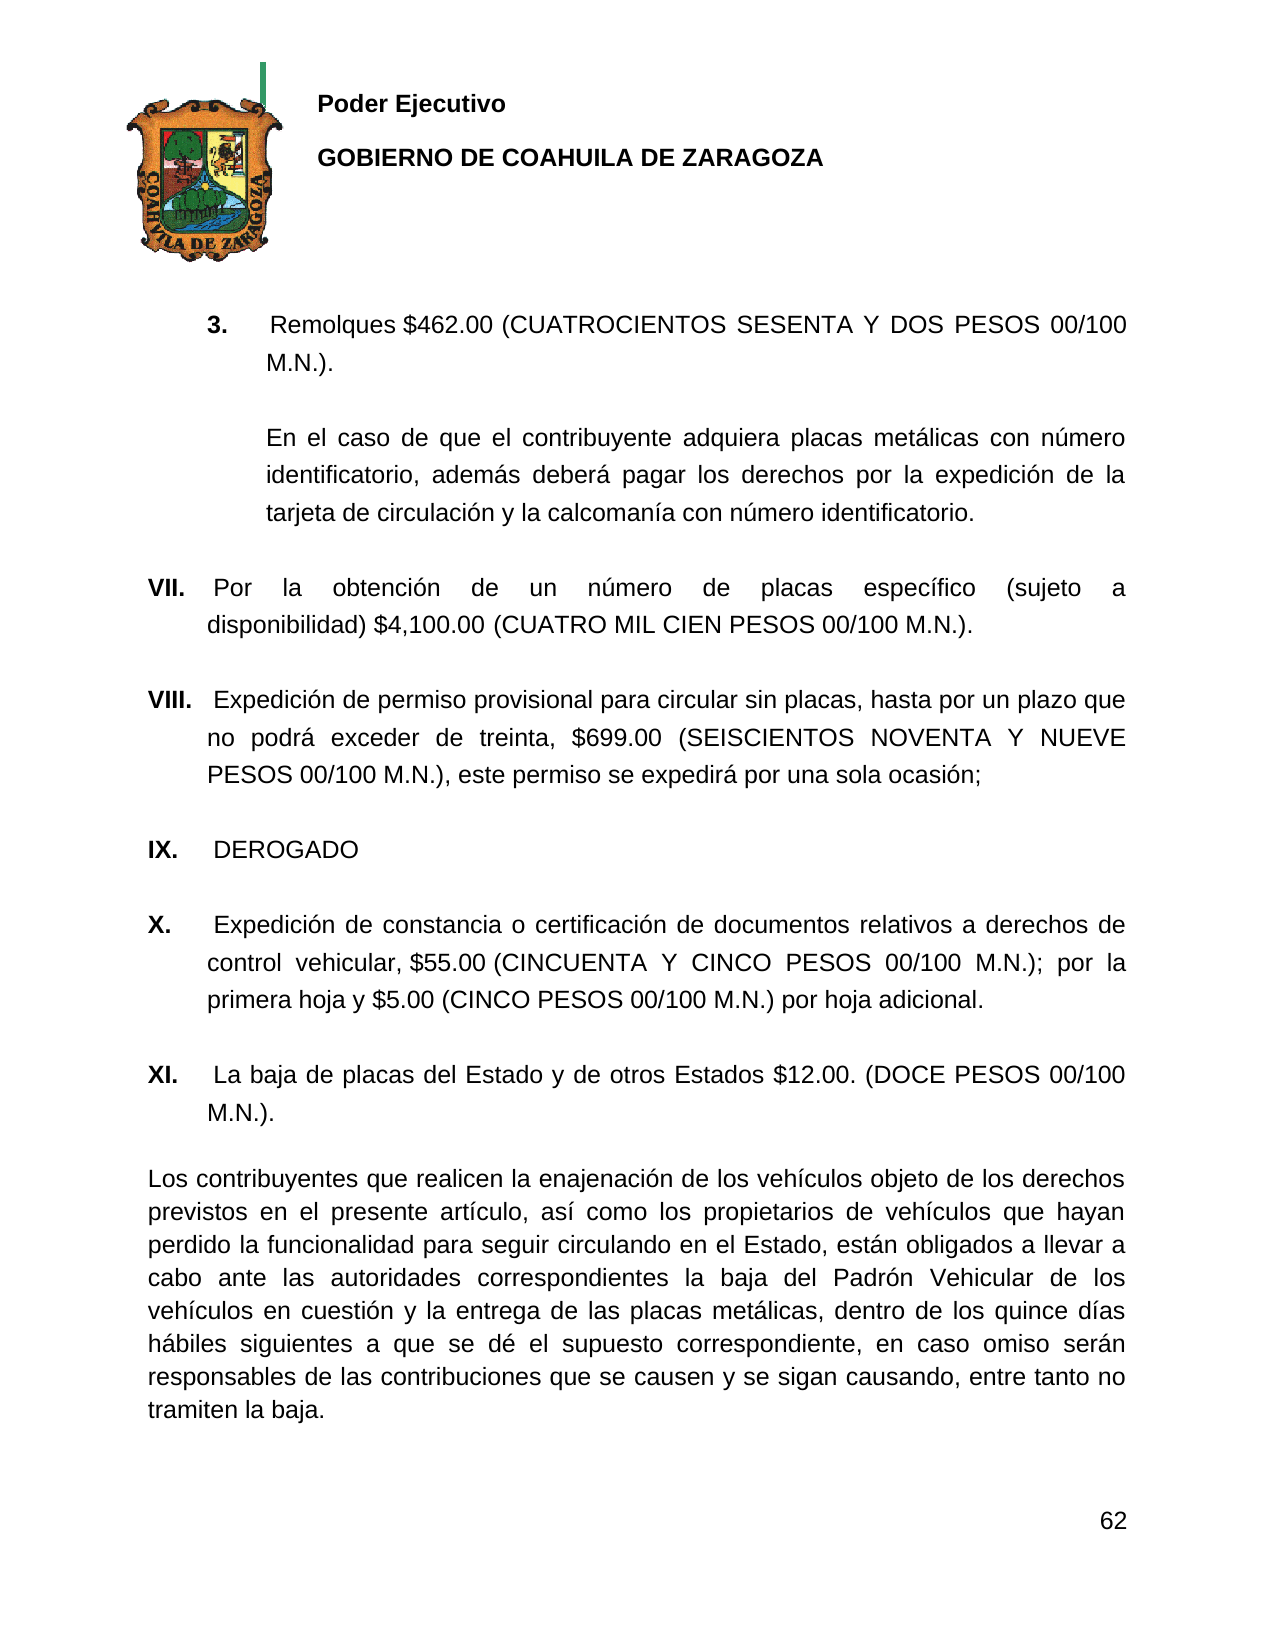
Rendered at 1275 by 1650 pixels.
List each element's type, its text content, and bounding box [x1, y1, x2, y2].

picture [121, 88, 290, 268]
text XI. La baja de placas del Estado y de otros Estados $12.00. (DOCE PESOS 00/100 M.N.). [148, 1052, 1127, 1127]
text Los contribuyentes que realicen la enajenación de los vehículos objeto de los derechos previstos en el presente artículo, así como los propietarios de vehículos que hayan perdido la funcionalidad para seguir circulando en el Estado, están obligados a llevar a cabo ante las autoridades correspondientes la baja del Padrón Vehicular de los vehículos en cuestión y la entrega de las placas metálicas, dentro de los quince días hábiles siguientes a que se dé el supuesto correspondiente, en caso omiso serán responsables de las contribuciones que se causen y se sigan causando, entre tanto no tramiten la baja. [148, 1164, 1127, 1424]
text X. Expedición de constancia o certificación de documentos relativos a derechos de control vehicular, $55.00 (CINCUENTA Y CINCO PESOS 00/100 M.N.); por la primera hoja y $5.00 (CINCO PESOS 00/100 M.N.) por hoja adicional. [148, 902, 1127, 1014]
text IX. DEROGADO [148, 827, 1127, 864]
text VIII. Expedición de permiso provisional para circular sin placas, hasta por un plazo que no podrá exceder de treinta, $699.00 (SEISCIENTOS NOVENTA Y NUEVE PESOS 00/100 M.N.), este permiso se expedirá por una sola ocasión; [148, 677, 1127, 789]
text 3. Remolques $462.00 (CUATROCIENTOS SESENTA Y DOS PESOS 00/100 M.N.). [207, 302, 1127, 377]
text VII. Por la obtención de un número de placas específico (sujeto a disponibilidad) $4,100.00 (CUATRO MIL CIEN PESOS 00/100 M.N.). [148, 564, 1127, 639]
text En el caso de que el contribuyente adquiera placas metálicas con número identificatorio, además deberá pagar los derechos por la expedición de la tarjeta de circulación y la calcomanía con número identificatorio. [266, 414, 1127, 527]
